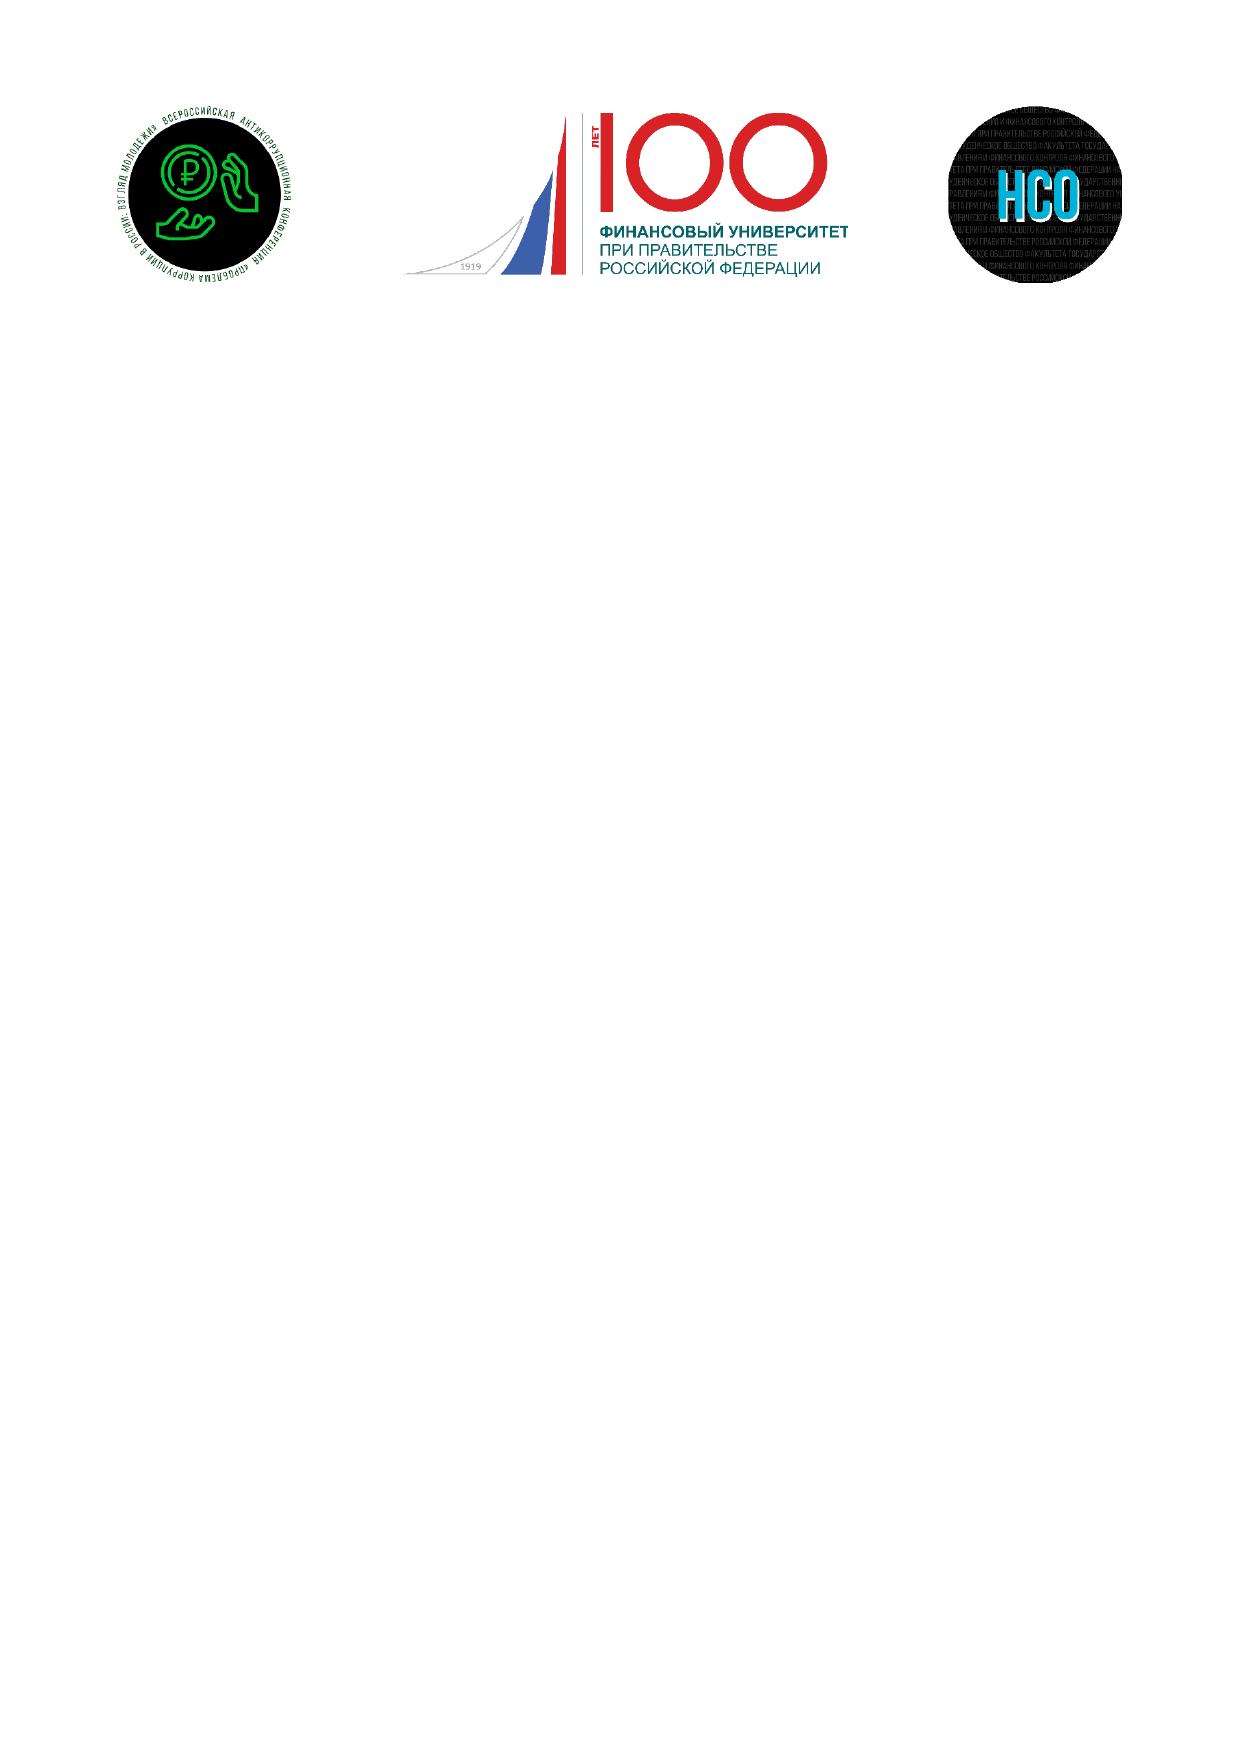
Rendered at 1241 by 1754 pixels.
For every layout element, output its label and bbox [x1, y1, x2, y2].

picture [115, 106, 290, 281]
picture [946, 106, 1122, 282]
picture [402, 112, 848, 277]
